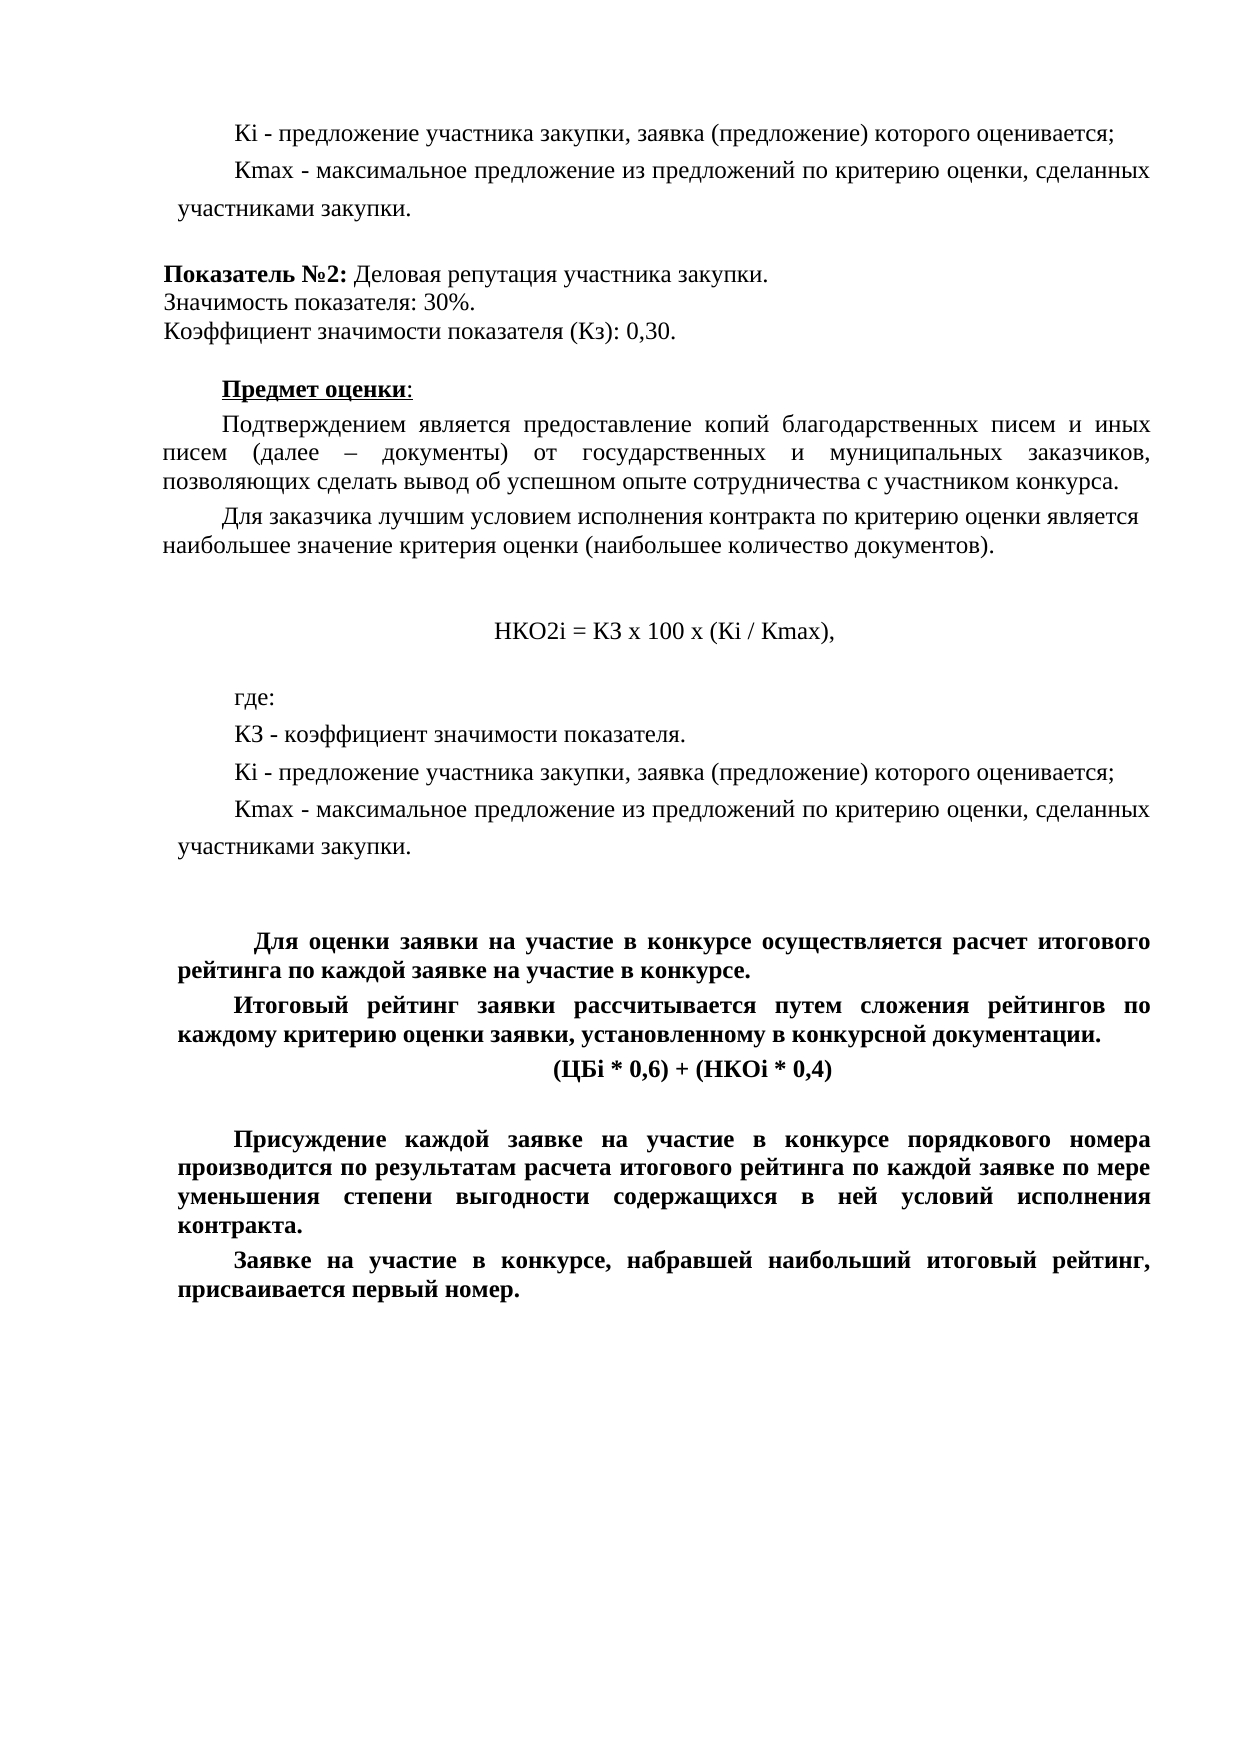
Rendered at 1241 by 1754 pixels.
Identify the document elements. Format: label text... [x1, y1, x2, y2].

text Предмет оценки: [162, 374, 1152, 402]
text Кi - предложение участника закупки, заявка (предложение) которого оценивается; [177, 118, 1152, 147]
text Итоговый рейтинг заявки рассчитывается путем сложения рейтингов по каждому критерию оценки заявки, установленному в конкурсной документации. [177, 990, 1152, 1047]
text Значимость показателя: 30%. [163, 287, 1144, 316]
text Для оценки заявки на участие в конкурсе осуществляется расчет итогового рейтинга по каждой заявке на участие в конкурсе. [177, 926, 1152, 984]
text Кmax - максимальное предложение из предложений по критерию оценки, сделанных участниками закупки. [177, 794, 1152, 860]
text (ЦБi * 0,6) + (НКОi * 0,4) [177, 1054, 1152, 1082]
text где: [177, 682, 1152, 711]
text Подтверждением является предоставление копий благодарственных писем и иных писем (далее – документы) от государственных и муниципальных заказчиков, позволяющих сделать вывод об успешном опыте сотрудничества с участником конкурса. [162, 409, 1152, 495]
text Кmax - максимальное предложение из предложений по критерию оценки, сделанных участниками закупки. [177, 155, 1152, 221]
text Заявке на участие в конкурсе, набравшей наибольший итоговый рейтинг, присваивается первый номер. [177, 1245, 1152, 1302]
text КЗ - коэффициент значимости показателя. [177, 719, 1152, 748]
text Присуждение каждой заявке на участие в конкурсе порядкового номера производится по результатам расчета итогового рейтинга по каждой заявке по мере уменьшения степени выгодности содержащихся в ней условий исполнения контракта. [177, 1124, 1152, 1239]
text Показатель №2: Деловая репутация участника закупки. [163, 259, 1144, 287]
text Кi - предложение участника закупки, заявка (предложение) которого оценивается; [177, 757, 1152, 786]
text НКО2i = КЗ x 100 x (Кi / Кmax), [177, 616, 1152, 645]
text Для заказчика лучшим условием исполнения контракта по критерию оценки является наибольшее значение критерия оценки (наибольшее количество документов). [162, 501, 1152, 559]
text Коэффициент значимости показателя (Кз): 0,30. [163, 316, 1144, 345]
